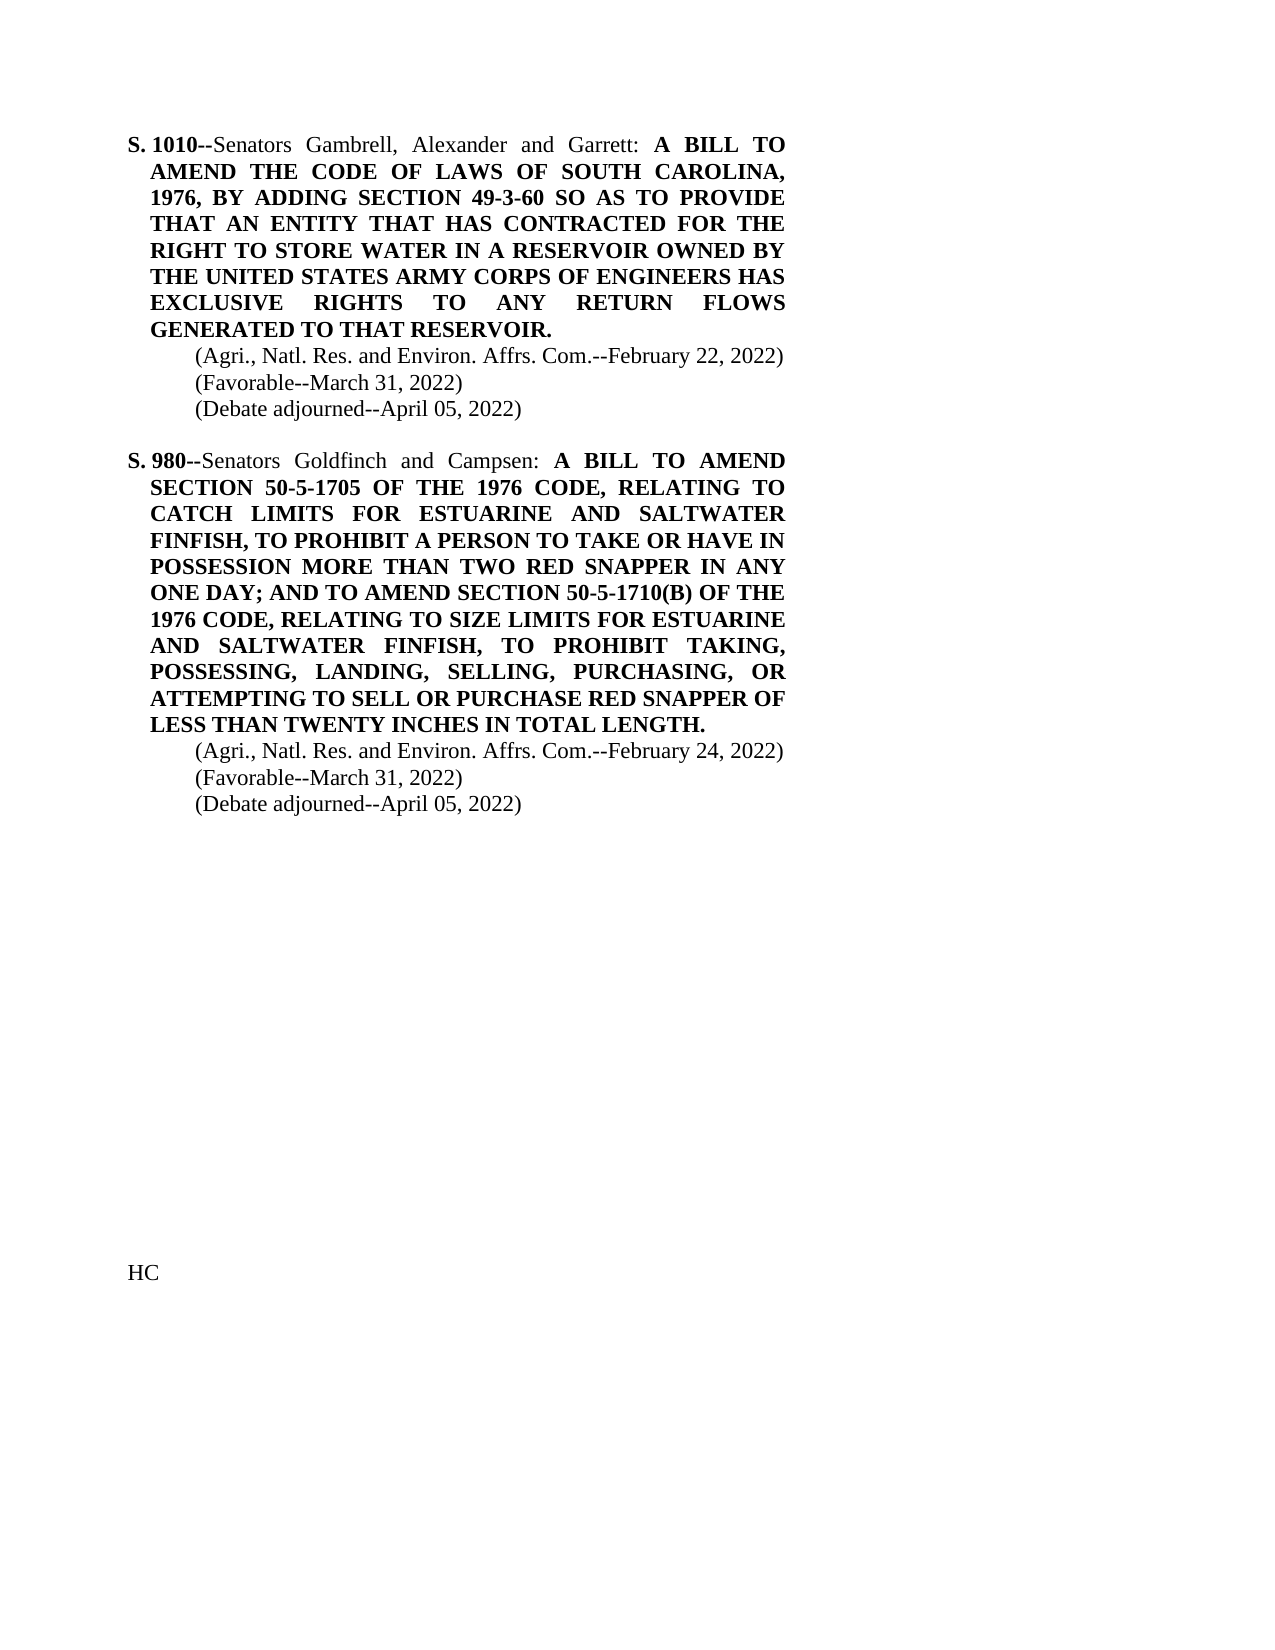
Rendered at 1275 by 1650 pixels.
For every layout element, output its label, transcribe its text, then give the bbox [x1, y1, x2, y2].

text (Debate adjourned--April 05, 2022) [195, 790, 786, 817]
text S. 980--Senators Goldfinch and Campsen: A BILL TO AMEND SECTION 50-5-1705 OF THE 1976 CODE, RELATING TO CATCH LIMITS FOR ESTUARINE AND SALTWATER FINFISH, TO PROHIBIT A PERSON TO TAKE OR HAVE IN POSSESSION MORE THAN TWO RED SNAPPER IN ANY ONE DAY; AND TO AMEND SECTION 50-5-1710(B) OF THE 1976 CODE, RELATING TO SIZE LIMITS FOR ESTUARINE AND SALTWATER FINFISH, TO PROHIBIT TAKING, POSSESSING, LANDING, SELLING, PURCHASING, OR ATTEMPTING TO SELL OR PURCHASE RED SNAPPER OF LESS THAN TWENTY INCHES IN TOTAL LENGTH. [127, 448, 786, 737]
text (Agri., Natl. Res. and Environ. Affrs. Com.--February 24, 2022) [195, 737, 786, 764]
text (Agri., Natl. Res. and Environ. Affrs. Com.--February 22, 2022) [195, 342, 786, 368]
text (Favorable--March 31, 2022) [195, 368, 786, 395]
text (Debate adjourned--April 05, 2022) [195, 395, 786, 421]
text S. 1010--Senators Gambrell, Alexander and Garrett: A BILL TO AMEND THE CODE OF LAWS OF SOUTH CAROLINA, 1976, BY ADDING SECTION 49-3-60 SO AS TO PROVIDE THAT AN ENTITY THAT HAS CONTRACTED FOR THE RIGHT TO STORE WATER IN A RESERVOIR OWNED BY THE UNITED STATES ARMY CORPS OF ENGINEERS HAS EXCLUSIVE RIGHTS TO ANY RETURN FLOWS GENERATED TO THAT RESERVOIR. [127, 131, 786, 342]
text (Favorable--March 31, 2022) [195, 764, 786, 790]
